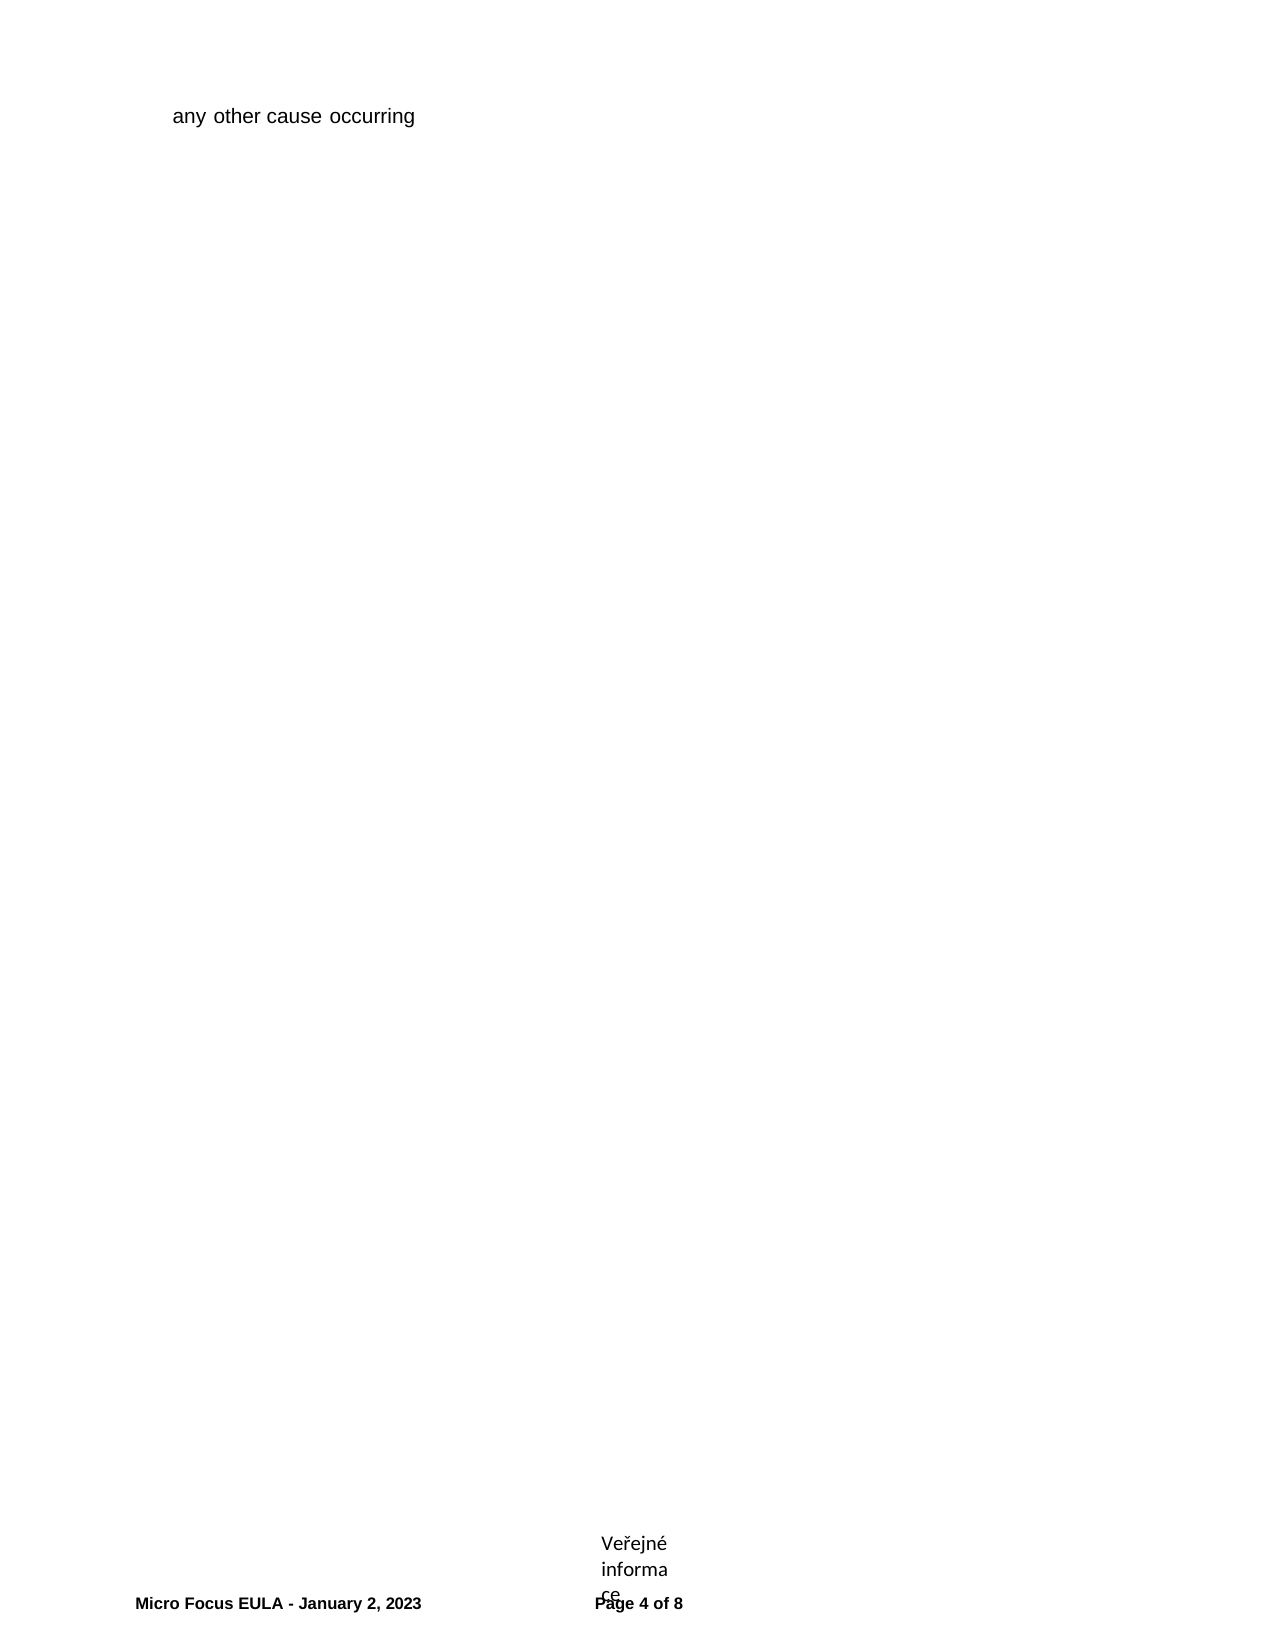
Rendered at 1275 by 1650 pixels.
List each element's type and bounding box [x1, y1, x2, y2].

text [172, 104, 1141, 128]
